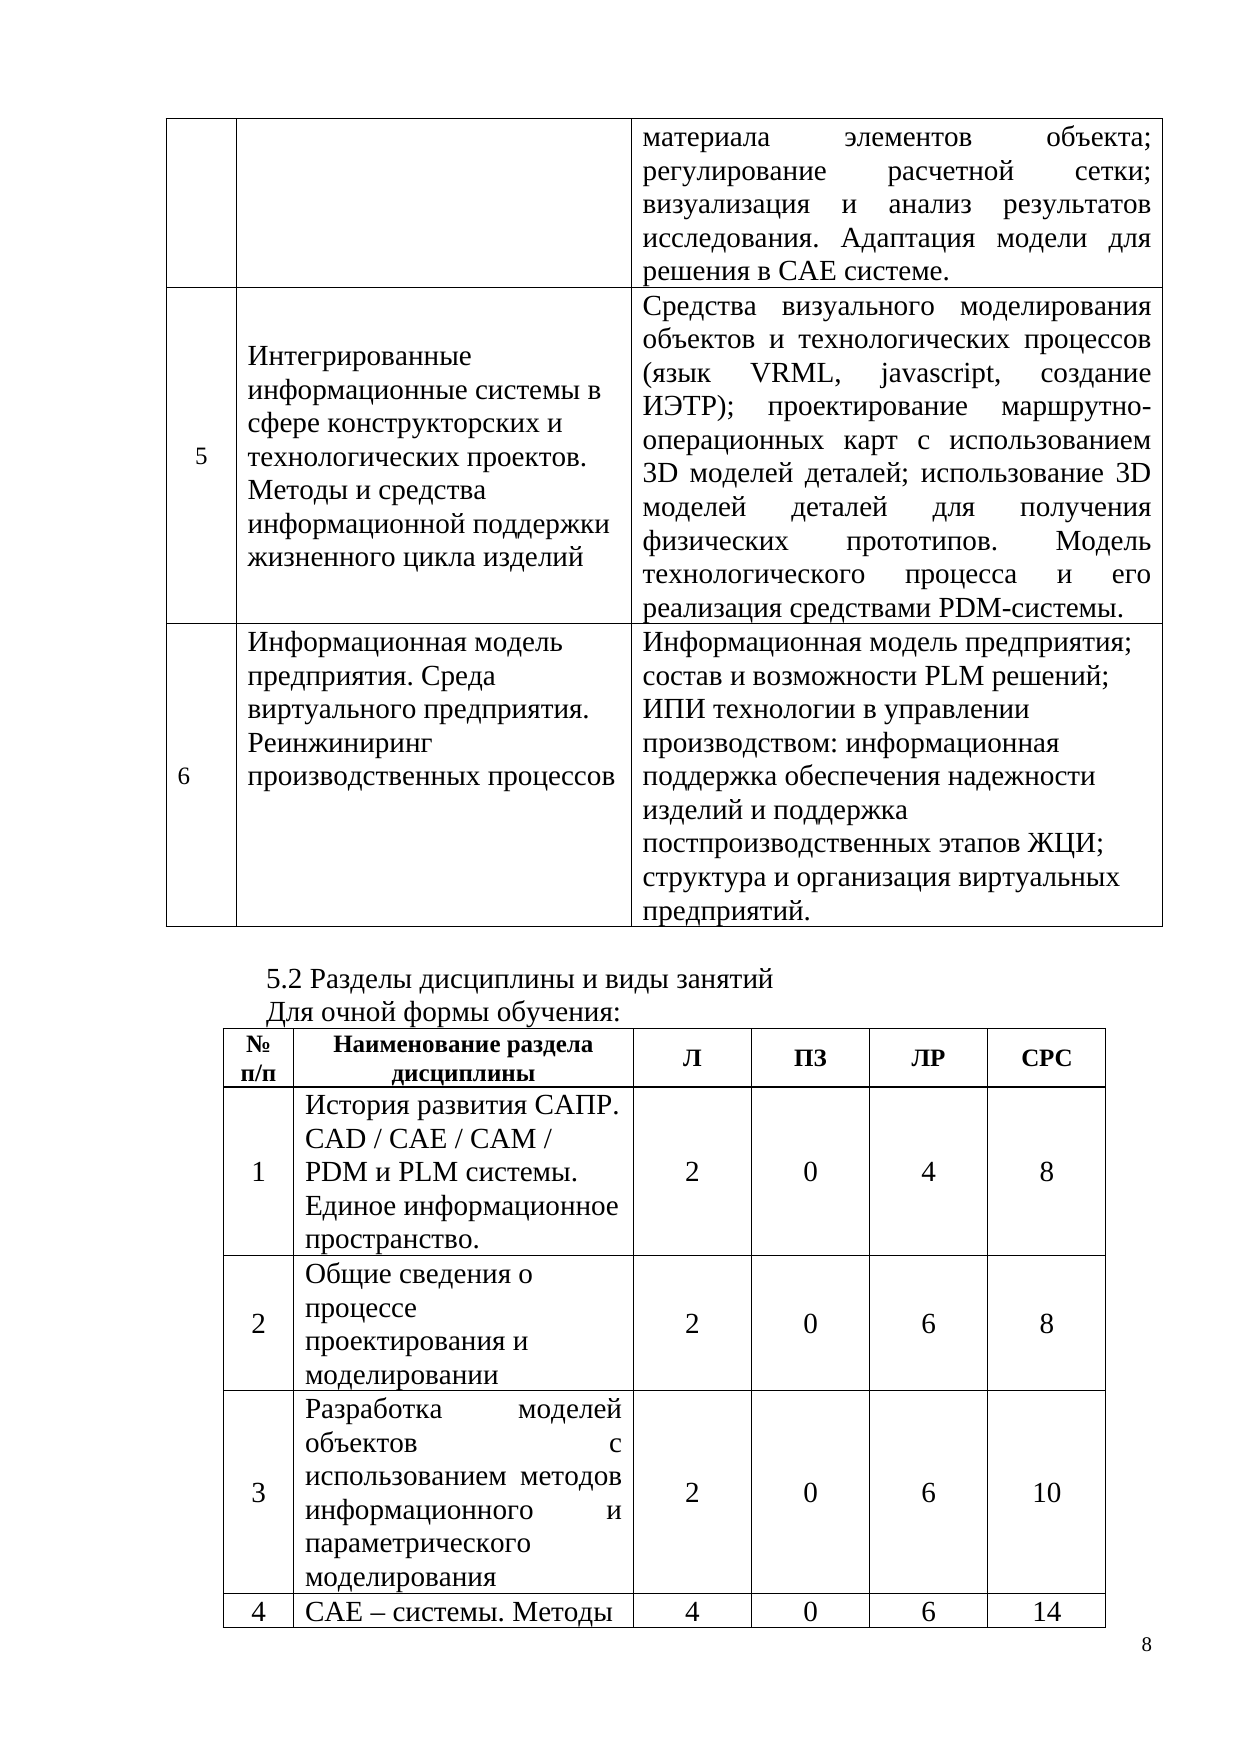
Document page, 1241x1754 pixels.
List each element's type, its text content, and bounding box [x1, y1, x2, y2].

table_cell Информационная модель предприятия; состав и возможности PLM решений; ИПИ технологии в управлении производством: информационная поддержка обеспечения надежности изделий и поддержка постпроизводственных этапов ЖЦИ; структура и организация виртуальных предприятий. [632, 624, 1162, 926]
table_cell 6 [870, 1391, 987, 1593]
table_cell Разработка моделей объектов с использованием методов информационного и параметрического моделирования [294, 1391, 633, 1593]
table_cell 4 [870, 1088, 987, 1255]
table_cell 0 [752, 1391, 869, 1593]
table_cell 0 [752, 1594, 869, 1627]
table_cell Средства визуального моделирования объектов и технологических процессов (язык VRML, javascript, создание ИЭТР); проектирование маршрутно-операционных карт с использованием 3D моделей деталей; использование 3D моделей деталей для получения физических прототипов. Модель технологического процесса и его реализация средствами PDM-системы. [632, 288, 1162, 623]
table_header Л [634, 1029, 751, 1086]
table_cell 6 [167, 624, 236, 926]
table_cell 0 [752, 1256, 869, 1390]
table_header № п/п [224, 1029, 293, 1086]
table_cell 0 [752, 1088, 869, 1255]
table_cell 5 [167, 288, 236, 623]
table_cell 4 [634, 1594, 751, 1627]
table_cell 8 [988, 1256, 1105, 1390]
table_cell Информационная модель предприятия. Среда виртуального предприятия. Реинжиниринг производственных процессов [237, 624, 631, 926]
table_cell 2 [634, 1256, 751, 1390]
table_cell 2 [224, 1256, 293, 1390]
table_header ПЗ [752, 1029, 869, 1086]
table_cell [237, 119, 631, 287]
table_cell 4 [224, 1594, 293, 1627]
table_cell История развития САПР. CAD / CAE / CAM / PDM и PLM системы. Единое информационное пространство. [294, 1088, 633, 1255]
table_header ЛР [870, 1029, 987, 1086]
table_cell 3 [224, 1391, 293, 1593]
table_cell 6 [870, 1594, 987, 1627]
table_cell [294, 1594, 633, 1627]
text 5.2 Разделы дисциплины и виды занятий [177, 961, 1152, 994]
table_cell 2 [634, 1088, 751, 1255]
table_cell 8 [988, 1088, 1105, 1255]
table_header СРС [988, 1029, 1105, 1086]
table_cell Общие сведения о процессе проектирования и моделировании [294, 1256, 633, 1390]
table_cell 4 [167, 119, 236, 287]
table_cell Интегрированные информационные системы в сфере конструкторских и технологических проектов. Методы и средства информационной поддержки жизненного цикла изделий [237, 288, 631, 623]
table_cell 1 [224, 1088, 293, 1255]
table_cell 6 [870, 1256, 987, 1390]
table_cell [632, 119, 1162, 287]
table_cell 10 [988, 1391, 1105, 1593]
table_header Наименование раздела дисциплины [294, 1029, 633, 1086]
table_cell 14 [988, 1594, 1105, 1627]
table_cell 2 [634, 1391, 751, 1593]
text Для очной формы обучения: [177, 994, 1152, 1028]
